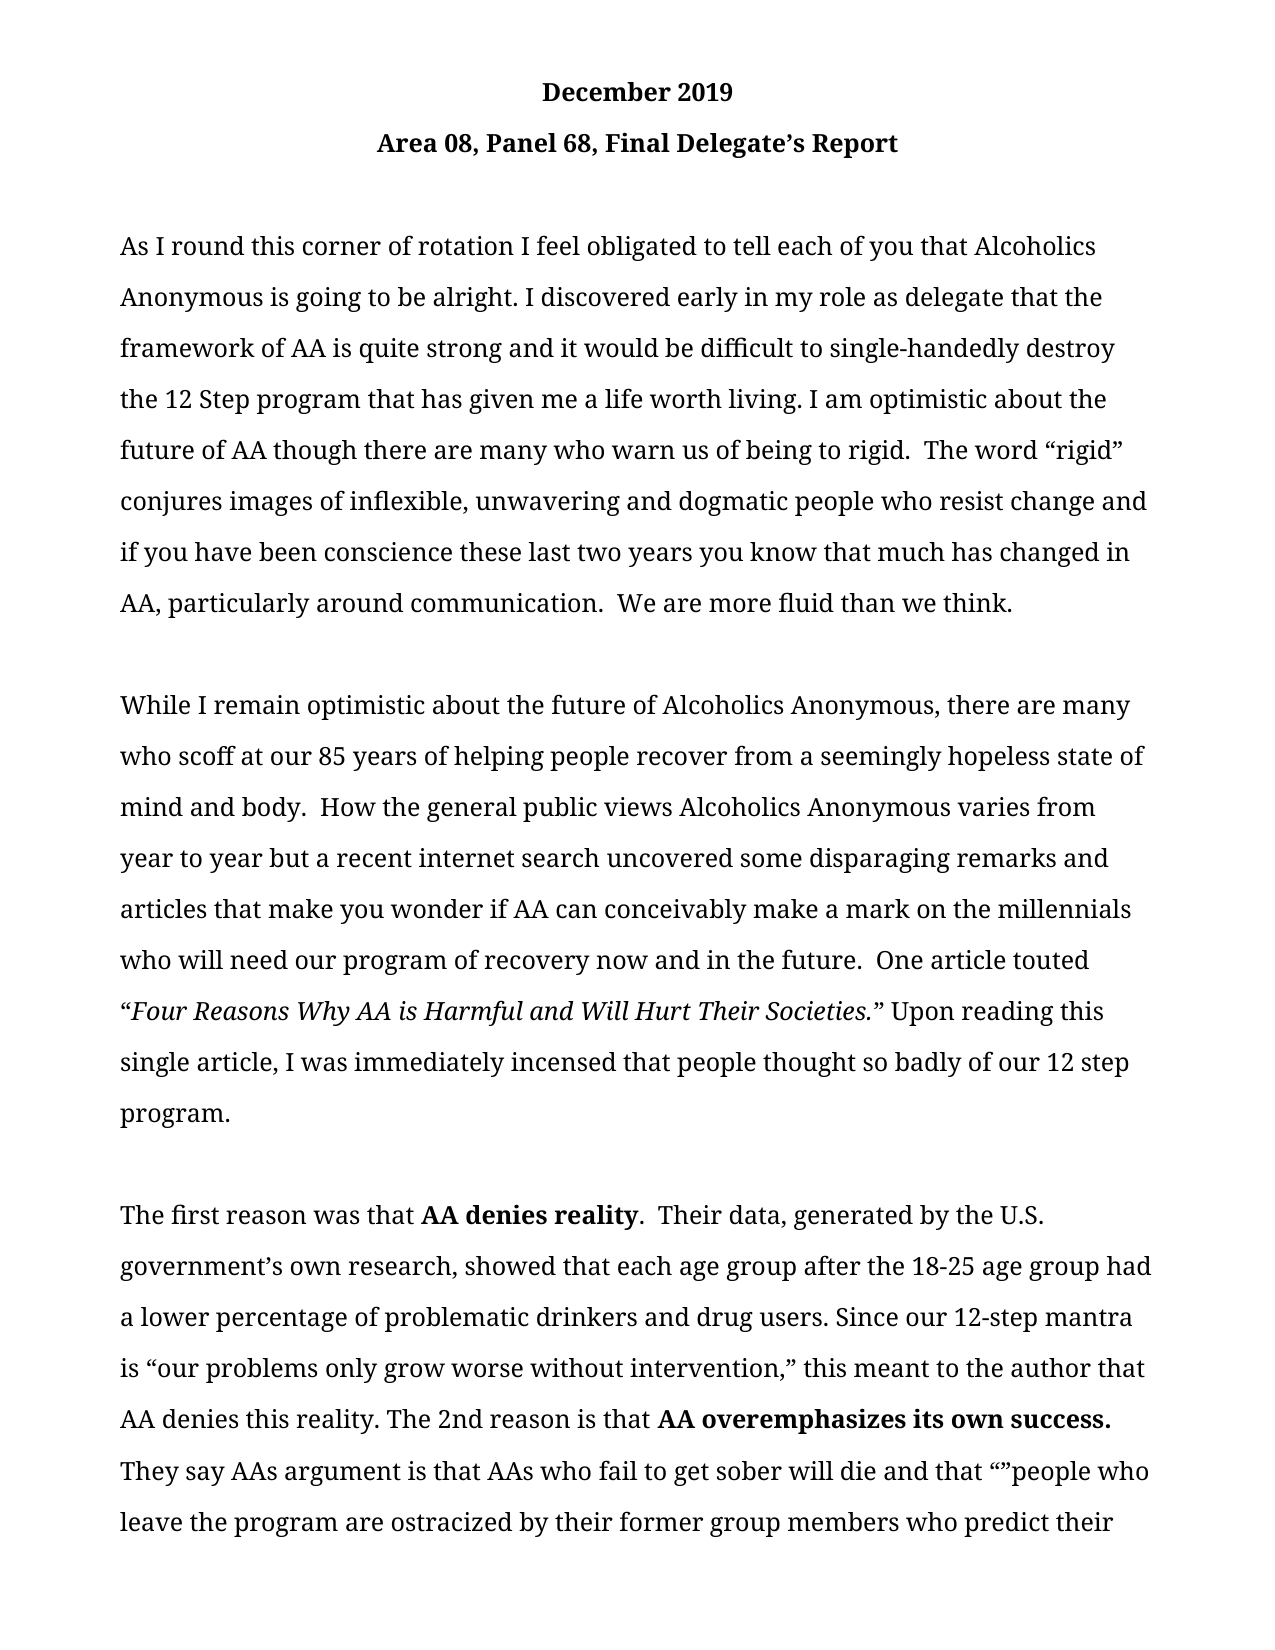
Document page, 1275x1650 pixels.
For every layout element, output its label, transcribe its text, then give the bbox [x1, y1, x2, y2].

text Area 08, Panel 68, Final Delegate’s Report [120, 126, 1155, 160]
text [120, 1198, 1155, 1538]
text While I remain optimistic about the future of Alcoholics Anonymous, there are many who scoff at our 85 years of helping people recover from a seemingly hopeless state of mind and body. How the general public views Alcoholics Anonymous varies from year to year but a recent internet search uncovered some disparaging remarks and articles that make you wonder if AA can conceivably make a mark on the millennials who will need our program of recovery now and in the future. One article touted “Four Reasons Why AA is Harmful and Will Hurt Their Societies.” Upon reading this single article, I was immediately incensed that people thought so badly of our 12 step program. [120, 687, 1155, 1130]
text December 2019 [120, 75, 1155, 109]
text As I round this corner of rotation I feel obligated to tell each of you that Alcoholics Anonymous is going to be alright. I discovered early in my role as delegate that the framework of AA is quite strong and it would be difficult to single-handedly destroy the 12 Step program that has given me a life worth living. I am optimistic about the future of AA though there are many who warn us of being to rigid. The word “rigid” conjures images of inflexible, unwavering and dogmatic people who resist change and if you have been conscience these last two years you know that much has changed in AA, particularly around communication. We are more fluid than we think. [120, 228, 1155, 619]
